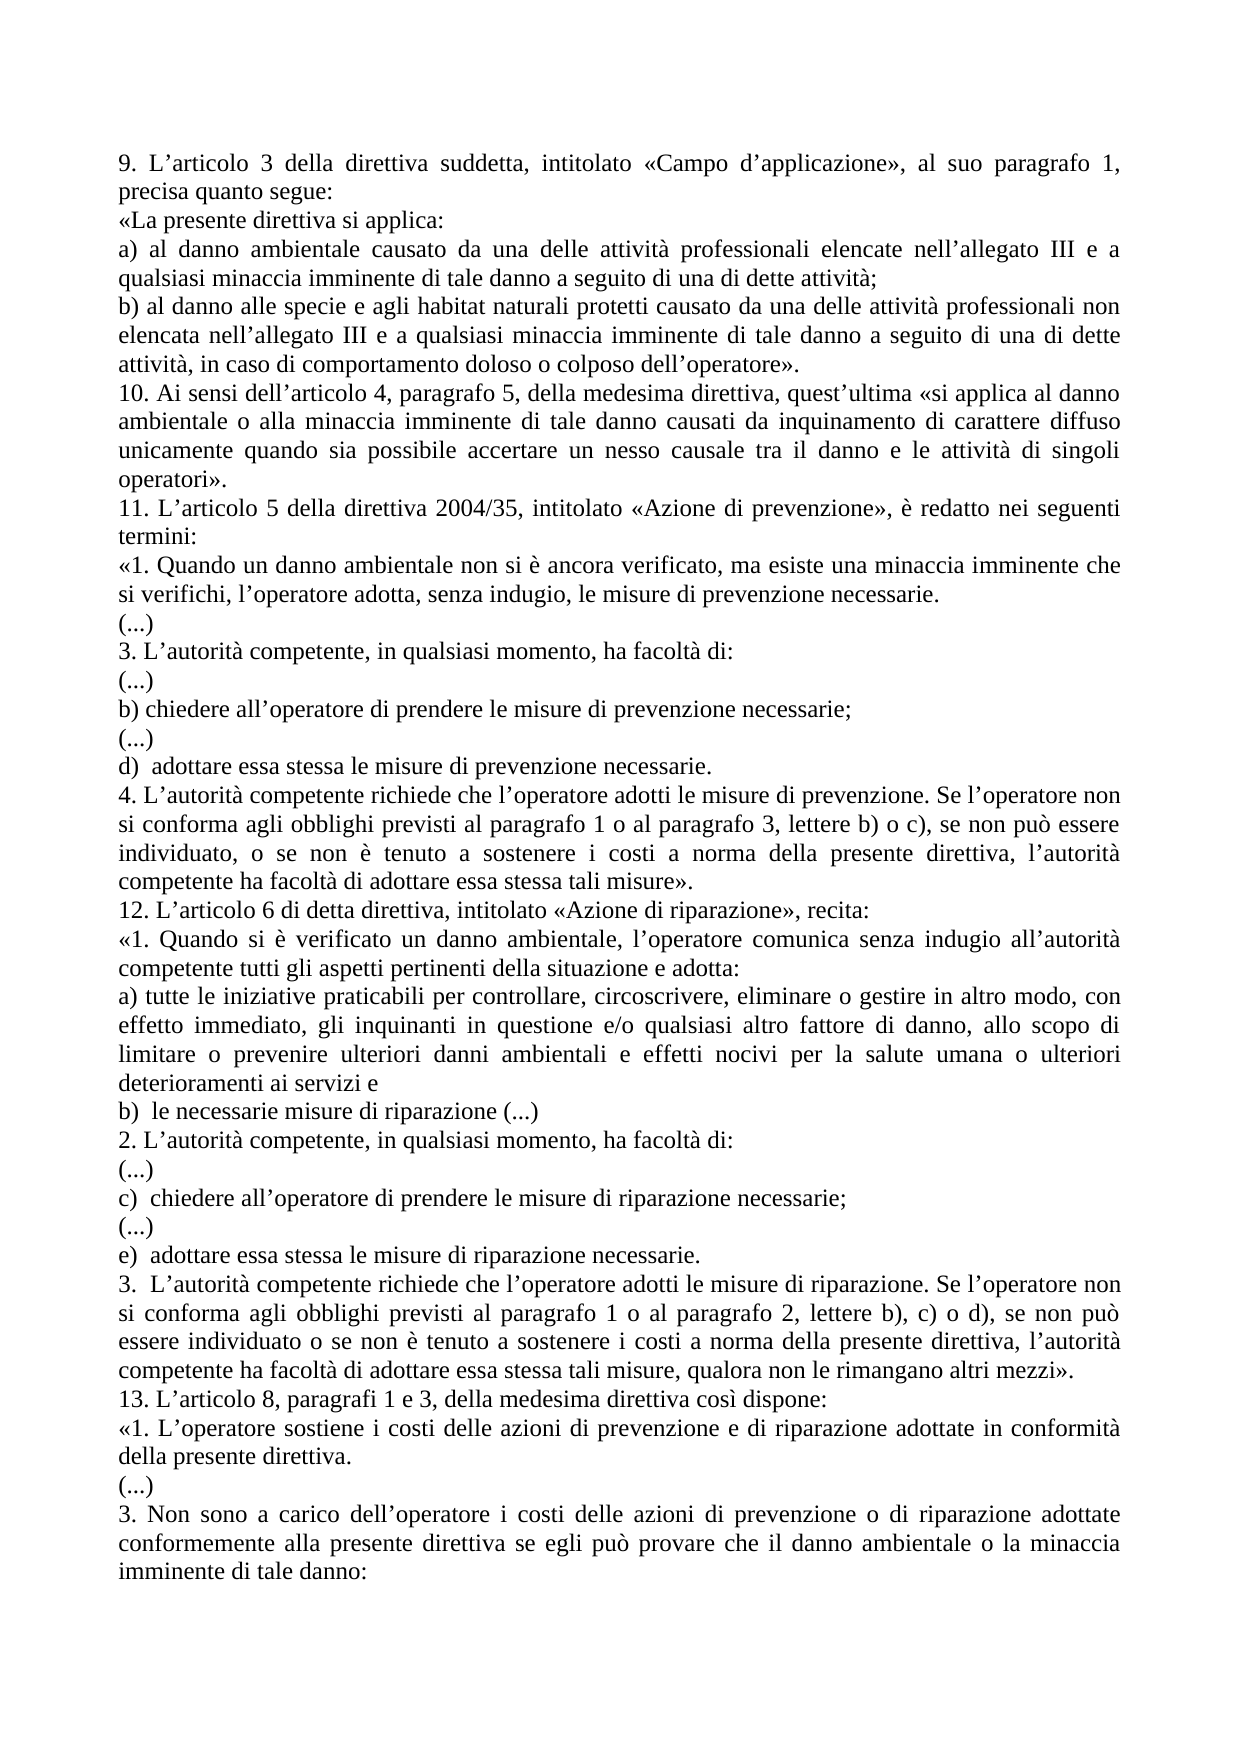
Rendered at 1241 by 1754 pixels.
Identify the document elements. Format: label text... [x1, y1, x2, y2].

text a) al danno ambientale causato da una delle attività professionali elencate nell’allegato III e a qualsiasi minaccia imminente di tale danno a seguito di una di dette attività; [118, 234, 1122, 291]
text 9. L’articolo 3 della direttiva suddetta, intitolato «Campo d’applicazione», al suo paragrafo 1, precisa quanto segue: [118, 148, 1122, 205]
text «1. Quando si è verificato un danno ambientale, l’operatore comunica senza indugio all’autorità competente tutti gli aspetti pertinenti della situazione e adotta: [118, 924, 1122, 981]
text (...) [118, 1211, 1122, 1240]
text (...) [118, 723, 1122, 751]
text «La presente direttiva si applica: [118, 205, 1122, 234]
text 3. Non sono a carico dell’operatore i costi delle azioni di prevenzione o di riparazione adottate conformemente alla presente direttiva se egli può provare che il danno ambientale o la minaccia imminente di tale danno: [118, 1499, 1122, 1585]
text b) al danno alle specie e agli habitat naturali protetti causato da una delle attività professionali non elencata nell’allegato III e a qualsiasi minaccia imminente di tale danno a seguito di una di dette attività, in caso di comportamento doloso o colposo dell’operatore». [118, 291, 1122, 378]
text 11. L’articolo 5 della direttiva 2004/35, intitolato «Azione di prevenzione», è redatto nei seguenti termini: [118, 493, 1122, 550]
text c) chiedere all’operatore di prendere le misure di riparazione necessarie; [118, 1183, 1122, 1211]
text b) chiedere all’operatore di prendere le misure di prevenzione necessarie; [118, 694, 1122, 723]
text 12. L’articolo 6 di detta direttiva, intitolato «Azione di riparazione», recita: [118, 895, 1122, 924]
text 3. L’autorità competente richiede che l’operatore adotti le misure di riparazione. Se l’operatore non si conforma agli obblighi previsti al paragrafo 1 o al paragrafo 2, lettere b), c) o d), se non può essere individuato o se non è tenuto a sostenere i costi a norma della presente direttiva, l’autorità competente ha facoltà di adottare essa stessa tali misure, qualora non le rimangano altri mezzi». [118, 1269, 1122, 1384]
text d) adottare essa stessa le misure di prevenzione necessarie. [118, 751, 1122, 780]
text 10. Ai sensi dell’articolo 4, paragrafo 5, della medesima direttiva, quest’ultima «si applica al danno ambientale o alla minaccia imminente di tale danno causati da inquinamento di carattere diffuso unicamente quando sia possibile accertare un nesso causale tra il danno e le attività di singoli operatori». [118, 378, 1122, 493]
text (...) [118, 1154, 1122, 1183]
text 13. L’articolo 8, paragrafi 1 e 3, della medesima direttiva così dispone: [118, 1384, 1122, 1413]
text (...) [118, 1470, 1122, 1499]
text 4. L’autorità competente richiede che l’operatore adotti le misure di prevenzione. Se l’operatore non si conforma agli obblighi previsti al paragrafo 1 o al paragrafo 3, lettere b) o c), se non può essere individuato, o se non è tenuto a sostenere i costi a norma della presente direttiva, l’autorità competente ha facoltà di adottare essa stessa tali misure». [118, 780, 1122, 895]
text (...) [118, 665, 1122, 694]
text a) tutte le iniziative praticabili per controllare, circoscrivere, eliminare o gestire in altro modo, con effetto immediato, gli inquinanti in questione e/o qualsiasi altro fattore di danno, allo scopo di limitare o prevenire ulteriori danni ambientali e effetti nocivi per la salute umana o ulteriori deterioramenti ai servizi e [118, 981, 1122, 1096]
text 3. L’autorità competente, in qualsiasi momento, ha facoltà di: [118, 636, 1122, 665]
text «1. Quando un danno ambientale non si è ancora verificato, ma esiste una minaccia imminente che si verifichi, l’operatore adotta, senza indugio, le misure di prevenzione necessarie. [118, 550, 1122, 608]
text b) le necessarie misure di riparazione (...) [118, 1096, 1122, 1125]
text e) adottare essa stessa le misure di riparazione necessarie. [118, 1240, 1122, 1269]
text «1. L’operatore sostiene i costi delle azioni di prevenzione e di riparazione adottate in conformità della presente direttiva. [118, 1413, 1122, 1470]
text 2. L’autorità competente, in qualsiasi momento, ha facoltà di: [118, 1125, 1122, 1154]
text (...) [118, 608, 1122, 636]
